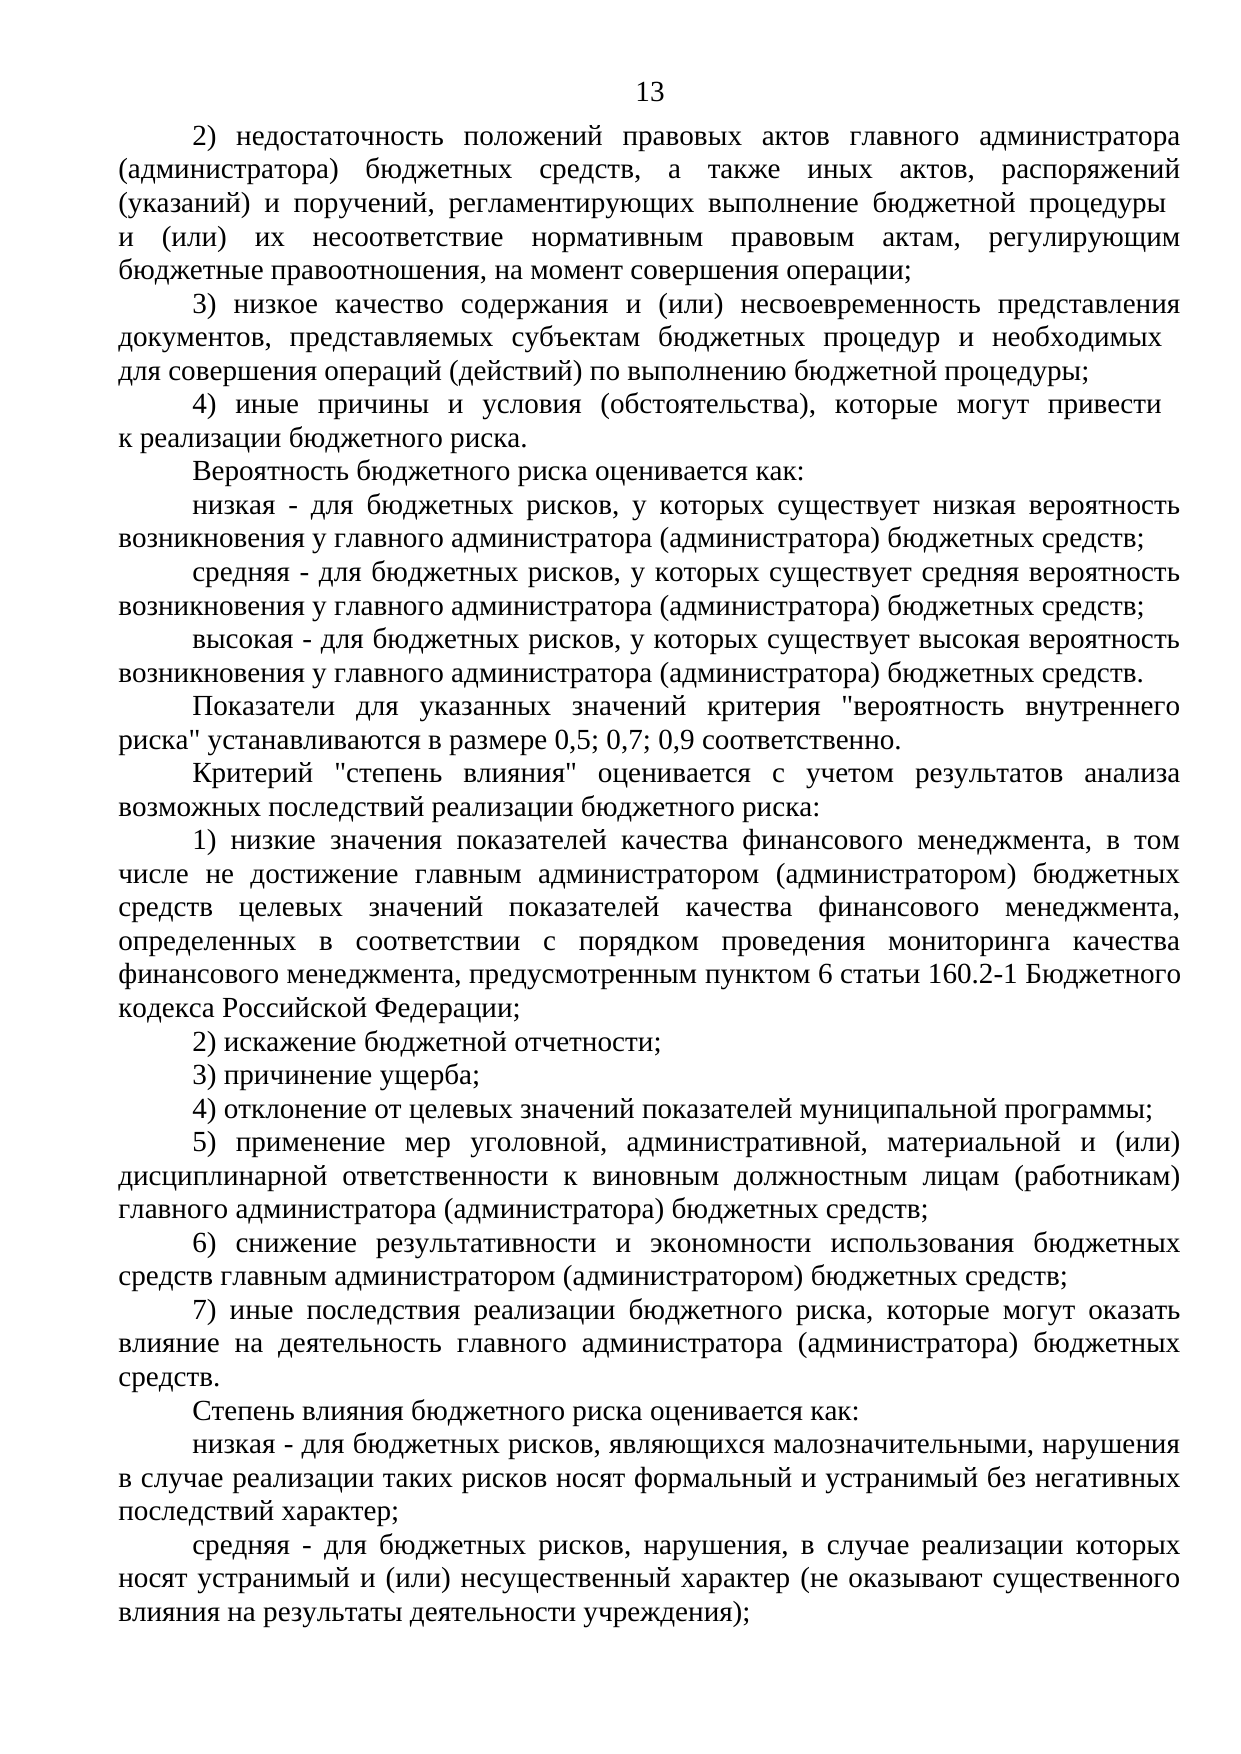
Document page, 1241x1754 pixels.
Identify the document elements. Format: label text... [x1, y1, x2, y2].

text 3) причинение ущерба; [118, 1057, 1181, 1091]
text Вероятность бюджетного риска оценивается как: [118, 453, 1181, 487]
text Степень влияния бюджетного риска оценивается как: [118, 1393, 1181, 1426]
text 7) иные последствия реализации бюджетного риска, которые могут оказать влияние на деятельность главного администратора (администратора) бюджетных средств. [118, 1292, 1181, 1393]
text 4) отклонение от целевых значений показателей муниципальной программы; [118, 1091, 1181, 1124]
text низкая - для бюджетных рисков, являющихся малозначительными, нарушения в случае реализации таких рисков носят формальный и устранимый без негативных последствий характер; [118, 1426, 1181, 1527]
text высокая - для бюджетных рисков, у которых существует высокая вероятность возникновения у главного администратора (администратора) бюджетных средств. [118, 621, 1181, 688]
text 5) применение мер уголовной, административной, материальной и (или) дисциплинарной ответственности к виновным должностным лицам (работникам) главного администратора (администратора) бюджетных средств; [118, 1124, 1181, 1225]
text средняя - для бюджетных рисков, у которых существует средняя вероятность возникновения у главного администратора (администратора) бюджетных средств; [118, 554, 1181, 621]
text 1) низкие значения показателей качества финансового менеджмента, в том числе не достижение главным администратором (администратором) бюджетных средств целевых значений показателей качества финансового менеджмента, определенных в соответствии с порядком проведения мониторинга качества финансового менеджмента, предусмотренным пунктом 6 статьи 160.2-1 Бюджетного кодекса Российской Федерации; [118, 822, 1181, 1024]
text низкая - для бюджетных рисков, у которых существует низкая вероятность возникновения у главного администратора (администратора) бюджетных средств; [118, 487, 1181, 554]
text средняя - для бюджетных рисков, нарушения, в случае реализации которых носят устранимый и (или) несущественный характер (не оказывают существенного влияния на результаты деятельности учреждения); [118, 1527, 1181, 1627]
text 6) снижение результативности и экономности использования бюджетных средств главным администратором (администратором) бюджетных средств; [118, 1225, 1181, 1292]
text 2) искажение бюджетной отчетности; [118, 1024, 1181, 1057]
text 3) низкое качество содержания и (или) несвоевременность представления документов, представляемых субъектам бюджетных процедур и необходимых для совершения операций (действий) по выполнению бюджетной процедуры; [118, 286, 1181, 386]
text 2) недостаточность положений правовых актов главного администратора (администратора) бюджетных средств, а также иных актов, распоряжений (указаний) и поручений, регламентирующих выполнение бюджетной процедуры и (или) их несоответствие нормативным правовым актам, регулирующим бюджетные правоотношения, на момент совершения операции; [118, 118, 1181, 286]
text Критерий "степень влияния" оценивается с учетом результатов анализа возможных последствий реализации бюджетного риска: [118, 755, 1181, 822]
text 4) иные причины и условия (обстоятельства), которые могут привести к реализации бюджетного риска. [118, 386, 1181, 453]
text Показатели для указанных значений критерия "вероятность внутреннего риска" устанавливаются в размере 0,5; 0,7; 0,9 соответственно. [118, 688, 1181, 755]
